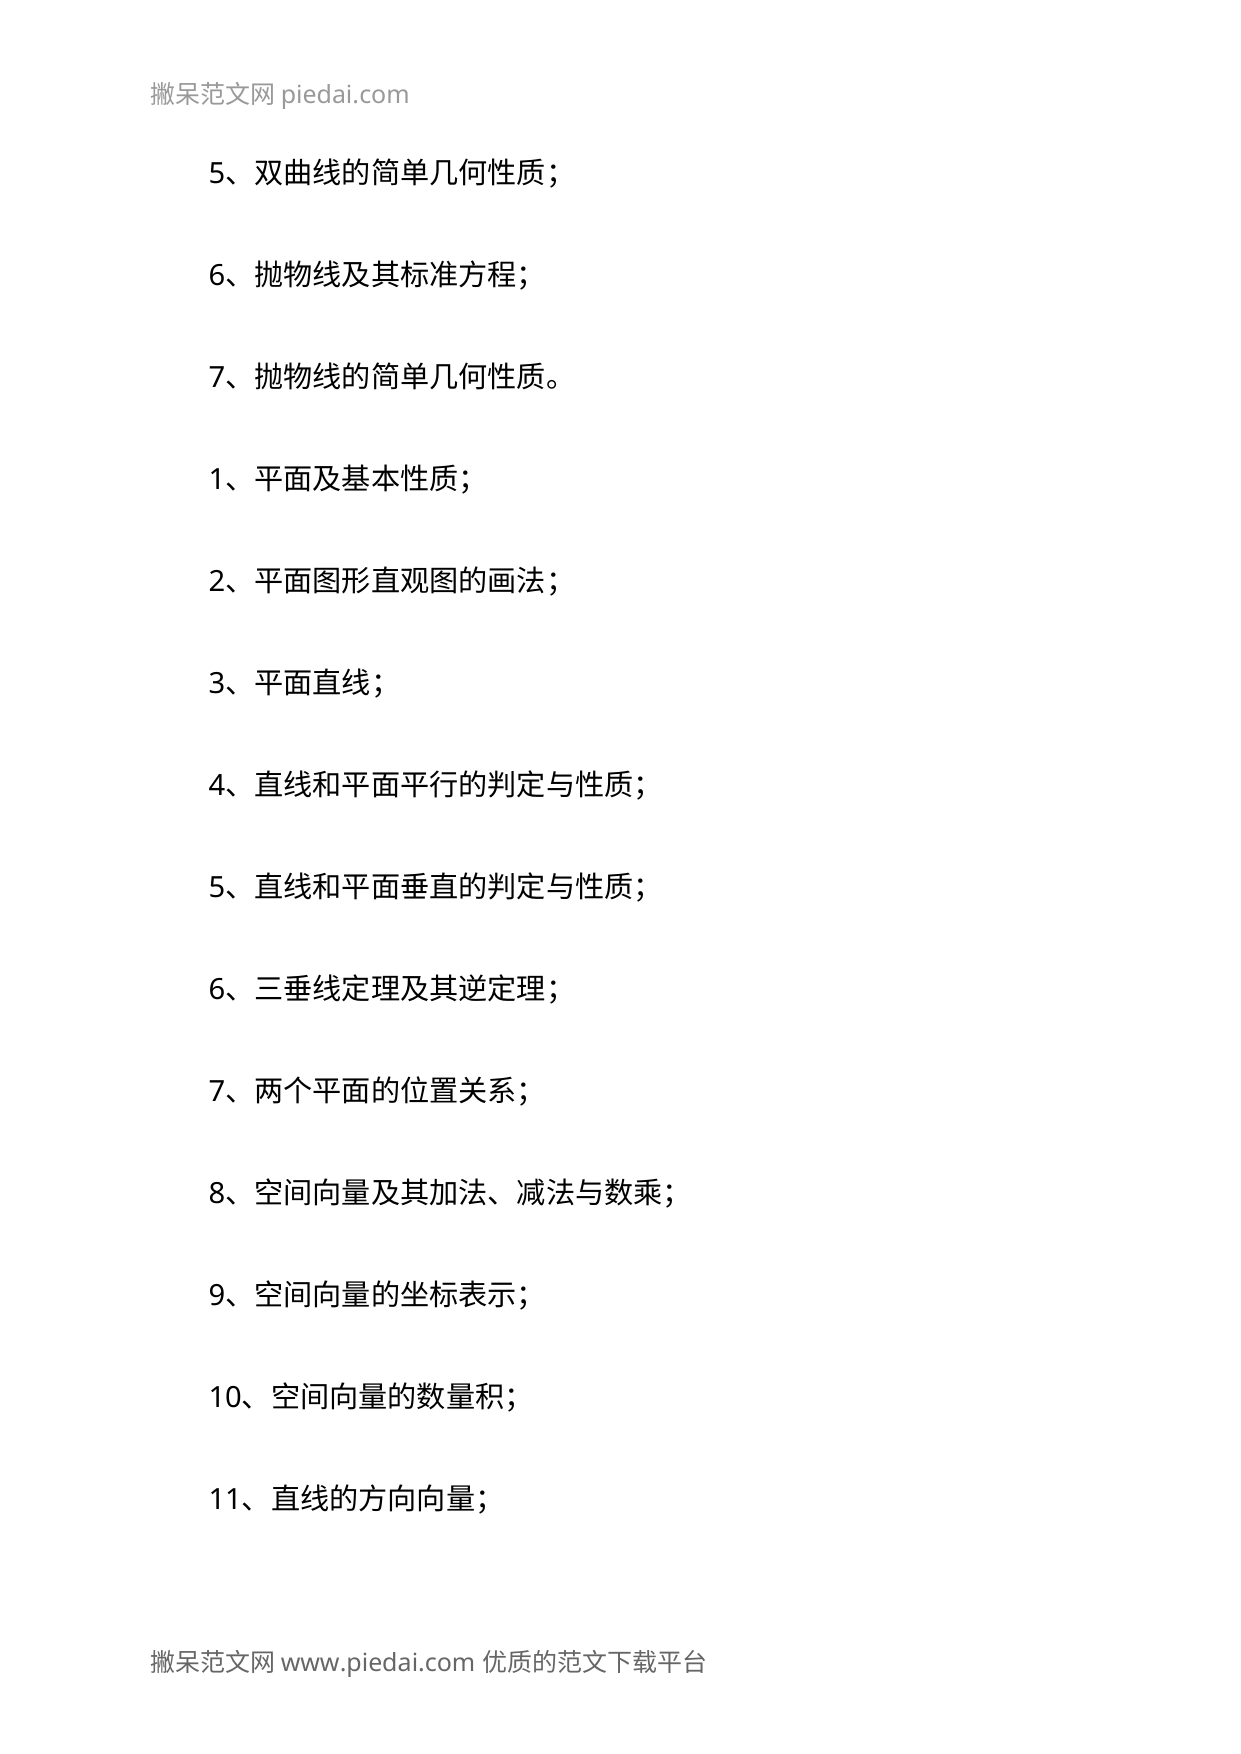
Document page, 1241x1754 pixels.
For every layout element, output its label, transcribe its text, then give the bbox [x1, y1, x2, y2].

text 6、抛物线及其标准方程； [150, 252, 1090, 294]
text 6、三垂线定理及其逆定理； [150, 966, 1090, 1008]
text 3、平面直线； [150, 660, 1090, 702]
text 2、平面图形直观图的画法； [150, 558, 1090, 600]
text 7、两个平面的位置关系； [150, 1068, 1090, 1110]
text 1、平面及基本性质； [150, 456, 1090, 498]
text 11、直线的方向向量； [150, 1476, 1090, 1518]
text 8、空间向量及其加法、减法与数乘； [150, 1170, 1090, 1212]
text 10、空间向量的数量积； [150, 1374, 1090, 1416]
text 4、直线和平面平行的判定与性质； [150, 762, 1090, 804]
text 5、直线和平面垂直的判定与性质； [150, 864, 1090, 906]
text 9、空间向量的坐标表示； [150, 1272, 1090, 1314]
text 5、双曲线的简单几何性质； [150, 150, 1090, 192]
text 7、抛物线的简单几何性质。 [150, 354, 1090, 396]
